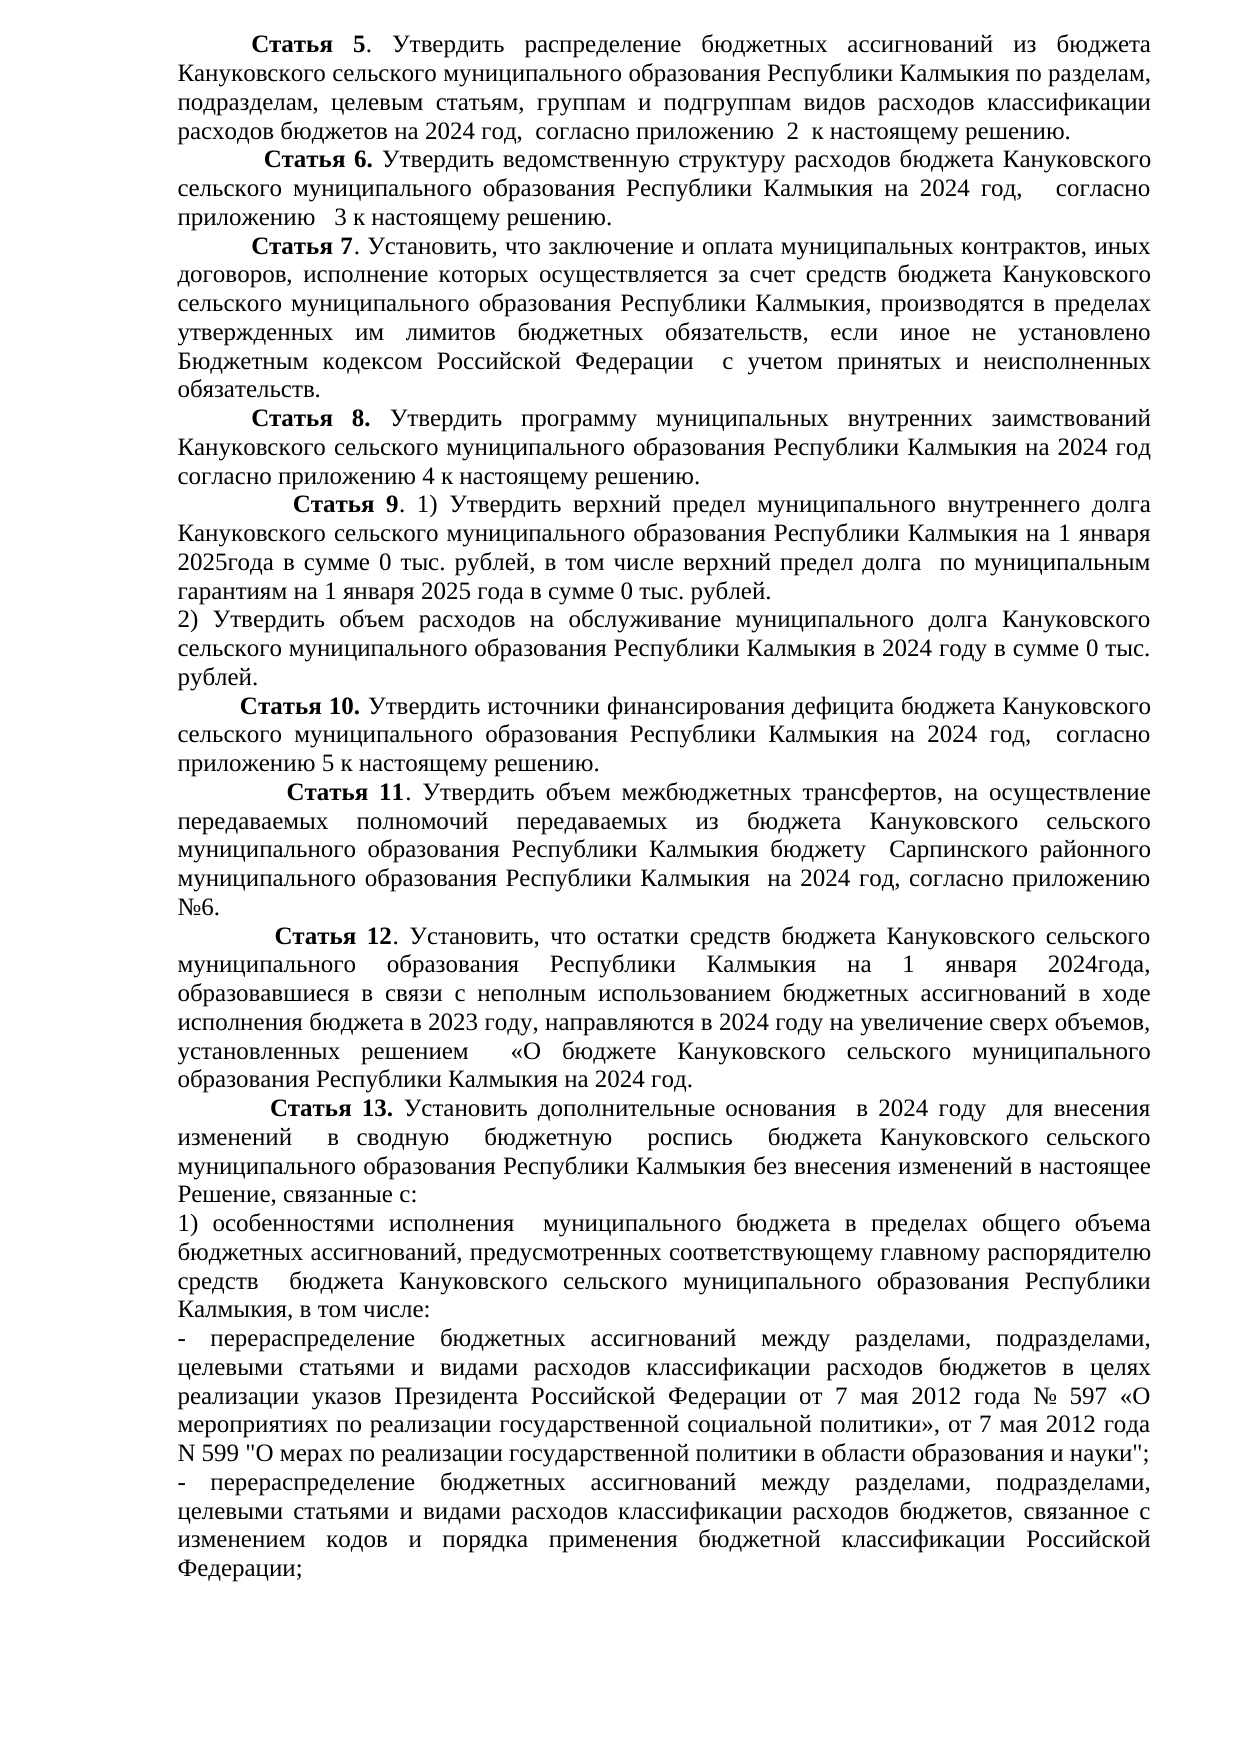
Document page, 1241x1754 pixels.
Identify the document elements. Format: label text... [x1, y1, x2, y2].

text Статья 5. Утвердить распределение бюджетных ассигнований из бюджета Кануковского сельского муниципального образования Республики Калмыкия по разделам, подразделам, целевым статьям, группам и подгруппам видов расходов классификации расходов бюджетов на 2024 год, согласно приложению 2 к настоящему решению. [177, 29, 1152, 144]
text Статья 11. Утвердить объем межбюджетных трансфертов, на осуществление передаваемых полномочий передаваемых из бюджета Кануковского сельского муниципального образования Республики Калмыкия бюджету Сарпинского районного муниципального образования Республики Калмыкия на 2024 год, согласно приложению №6. [177, 777, 1152, 921]
text Статья 8. Утвердить программу муниципальных внутренних заимствований Кануковского сельского муниципального образования Республики Калмыкия на 2024 год согласно приложению 4 к настоящему решению. [177, 403, 1152, 489]
text - перераспределение бюджетных ассигнований между разделами, подразделами, целевыми статьями и видами расходов классификации расходов бюджетов, связанное с изменением кодов и порядка применения бюджетной классификации Российской Федерации; [177, 1467, 1152, 1582]
text 2) Утвердить объем расходов на обслуживание муниципального долга Кануковского сельского муниципального образования Республики Калмыкия в 2024 году в сумме 0 тыс. рублей. [177, 604, 1152, 691]
text Статья 7. Установить, что заключение и оплата муниципальных контрактов, иных договоров, исполнение которых осуществляется за счет средств бюджета Кануковского сельского муниципального образования Республики Калмыкия, производятся в пределах утвержденных им лимитов бюджетных обязательств, если иное не установлено Бюджетным кодексом Российской Федерации с учетом принятых и неисполненных обязательств. [177, 231, 1152, 403]
text Статья 9. 1) Утвердить верхний предел муниципального внутреннего долга Кануковского сельского муниципального образования Республики Калмыкия на 1 января 2025года в сумме 0 тыс. рублей, в том числе верхний предел долга по муниципальным гарантиям на 1 января 2025 года в сумме 0 тыс. рублей. [177, 489, 1152, 604]
text Статья 12. Установить, что остатки средств бюджета Кануковского сельского муниципального образования Республики Калмыкия на 1 января 2024года, образовавшиеся в связи с неполным использованием бюджетных ассигнований в ходе исполнения бюджета в 2023 году, направляются в 2024 году на увеличение сверх объемов, установленных решением «О бюджете Кануковского сельского муниципального образования Республики Калмыкия на 2024 год. [177, 921, 1152, 1093]
text 1) особенностями исполнения муниципального бюджета в пределах общего объема бюджетных ассигнований, предусмотренных соответствующему главному распорядителю средств бюджета Кануковского сельского муниципального образования Республики Калмыкия, в том числе: [177, 1208, 1152, 1323]
text Статья 10. Утвердить источники финансирования дефицита бюджета Кануковского сельского муниципального образования Республики Калмыкия на 2024 год, согласно приложению 5 к настоящему решению. [177, 691, 1152, 777]
text Статья 13. Установить дополнительные основания в 2024 году для внесения изменений в сводную бюджетную роспись бюджета Кануковского сельского муниципального образования Республики Калмыкия без внесения изменений в настоящее Решение, связанные с: [177, 1093, 1152, 1208]
text - перераспределение бюджетных ассигнований между разделами, подразделами, целевыми статьями и видами расходов классификации расходов бюджетов в целях реализации указов Президента Российской Федерации от 7 мая 2012 года № 597 «О мероприятиях по реализации государственной социальной политики», от 7 мая 2012 года N 599 "О мерах по реализации государственной политики в области образования и науки"; [177, 1323, 1152, 1467]
text Статья 6. Утвердить ведомственную структуру расходов бюджета Кануковского сельского муниципального образования Республики Калмыкия на 2024 год, согласно приложению 3 к настоящему решению. [177, 144, 1152, 231]
